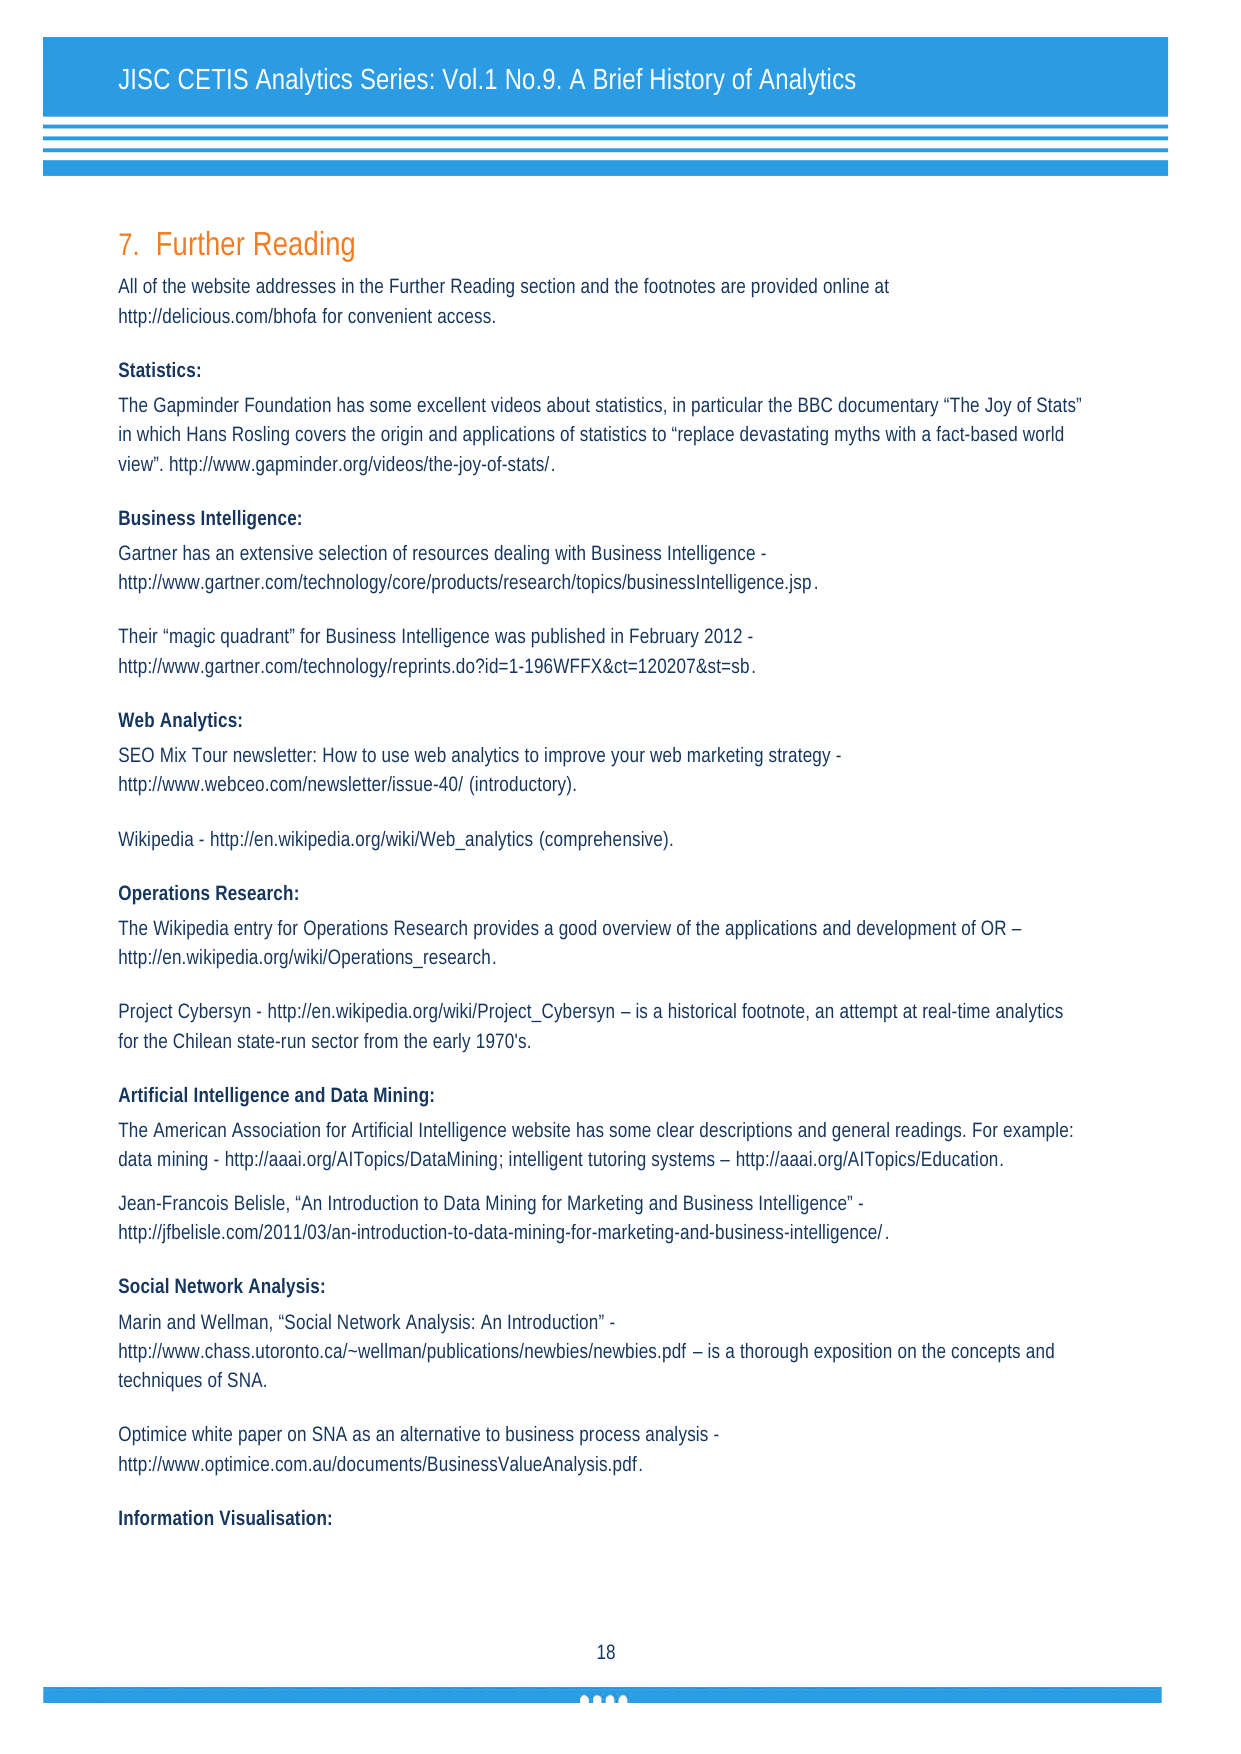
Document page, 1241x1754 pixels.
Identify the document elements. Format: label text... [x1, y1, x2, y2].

picture [43, 37, 1169, 176]
text Their “magic quadrant” for Business Intelligence was published in February 2012 - http://www.gartner.com/technology/reprints.do?id=1-196WFFX&ct=120207&st=sb. [118, 619, 1088, 677]
subtitle Further Reading [118, 225, 1088, 263]
text The Gapminder Foundation has some excellent videos about statistics, in particular the BBC documentary “The Joy of Stats” in which Hans Rosling covers the origin and applications of statistics to “replace devastating myths with a fact-based world view”. http://www.gapminder.org/videos/the-joy-of-stats/. [118, 388, 1088, 475]
text Information Visualisation: [118, 1500, 1088, 1529]
text Social Network Analysis: [118, 1269, 1088, 1298]
text Gartner has an extensive selection of resources dealing with Business Intelligence - http://www.gartner.com/technology/core/products/research/topics/businessIntelligence.jsp. [118, 536, 1088, 594]
text Project Cybersyn - http://en.wikipedia.org/wiki/Project_Cybersyn – is a historical footnote, an attempt at real-time analytics for the Chilean state-run sector from the early 1970's. [118, 994, 1088, 1052]
text Marin and Wellman, “Social Network Analysis: An Introduction” - http://www.chass.utoronto.ca/~wellman/publications/newbies/newbies.pdf – is a thorough exposition on the concepts and techniques of SNA. [118, 1304, 1088, 1392]
text Business Intelligence: [118, 500, 1088, 529]
text Operations Research: [118, 875, 1088, 904]
text Optimice white paper on SNA as an alternative to business process analysis - http://www.optimice.com.au/documents/BusinessValueAnalysis.pdf. [118, 1417, 1088, 1475]
text Statistics: [118, 352, 1088, 382]
text The American Association for Artificial Intelligence website has some clear descriptions and general readings. For example: data mining - http://aaai.org/AITopics/DataMining; intelligent tutoring systems – http://aaai.org/AITopics/Education. [118, 1113, 1088, 1171]
text Jean-Francois Belisle, “An Introduction to Data Mining for Marketing and Business Intelligence” - http://jfbelisle.com/2011/03/an-introduction-to-data-mining-for-marketing-and-business-intelligence/. [118, 1186, 1088, 1244]
picture [43, 1687, 1162, 1703]
text Artificial Intelligence and Data Mining: [118, 1077, 1088, 1107]
text Wikipedia - http://en.wikipedia.org/wiki/Web_analytics (comprehensive). [118, 821, 1088, 850]
text Web Analytics: [118, 702, 1088, 732]
text All of the website addresses in the Further Reading section and the footnotes are provided online at http://delicious.com/bhofa for convenient access. [118, 269, 1088, 327]
text The Wikipedia entry for Operations Research provides a good overview of the applications and development of OR – http://en.wikipedia.org/wiki/Operations_research. [118, 911, 1088, 969]
text SEO Mix Tour newsletter: How to use web analytics to improve your web marketing strategy - http://www.webceo.com/newsletter/issue-40/ (introductory). [118, 738, 1088, 796]
